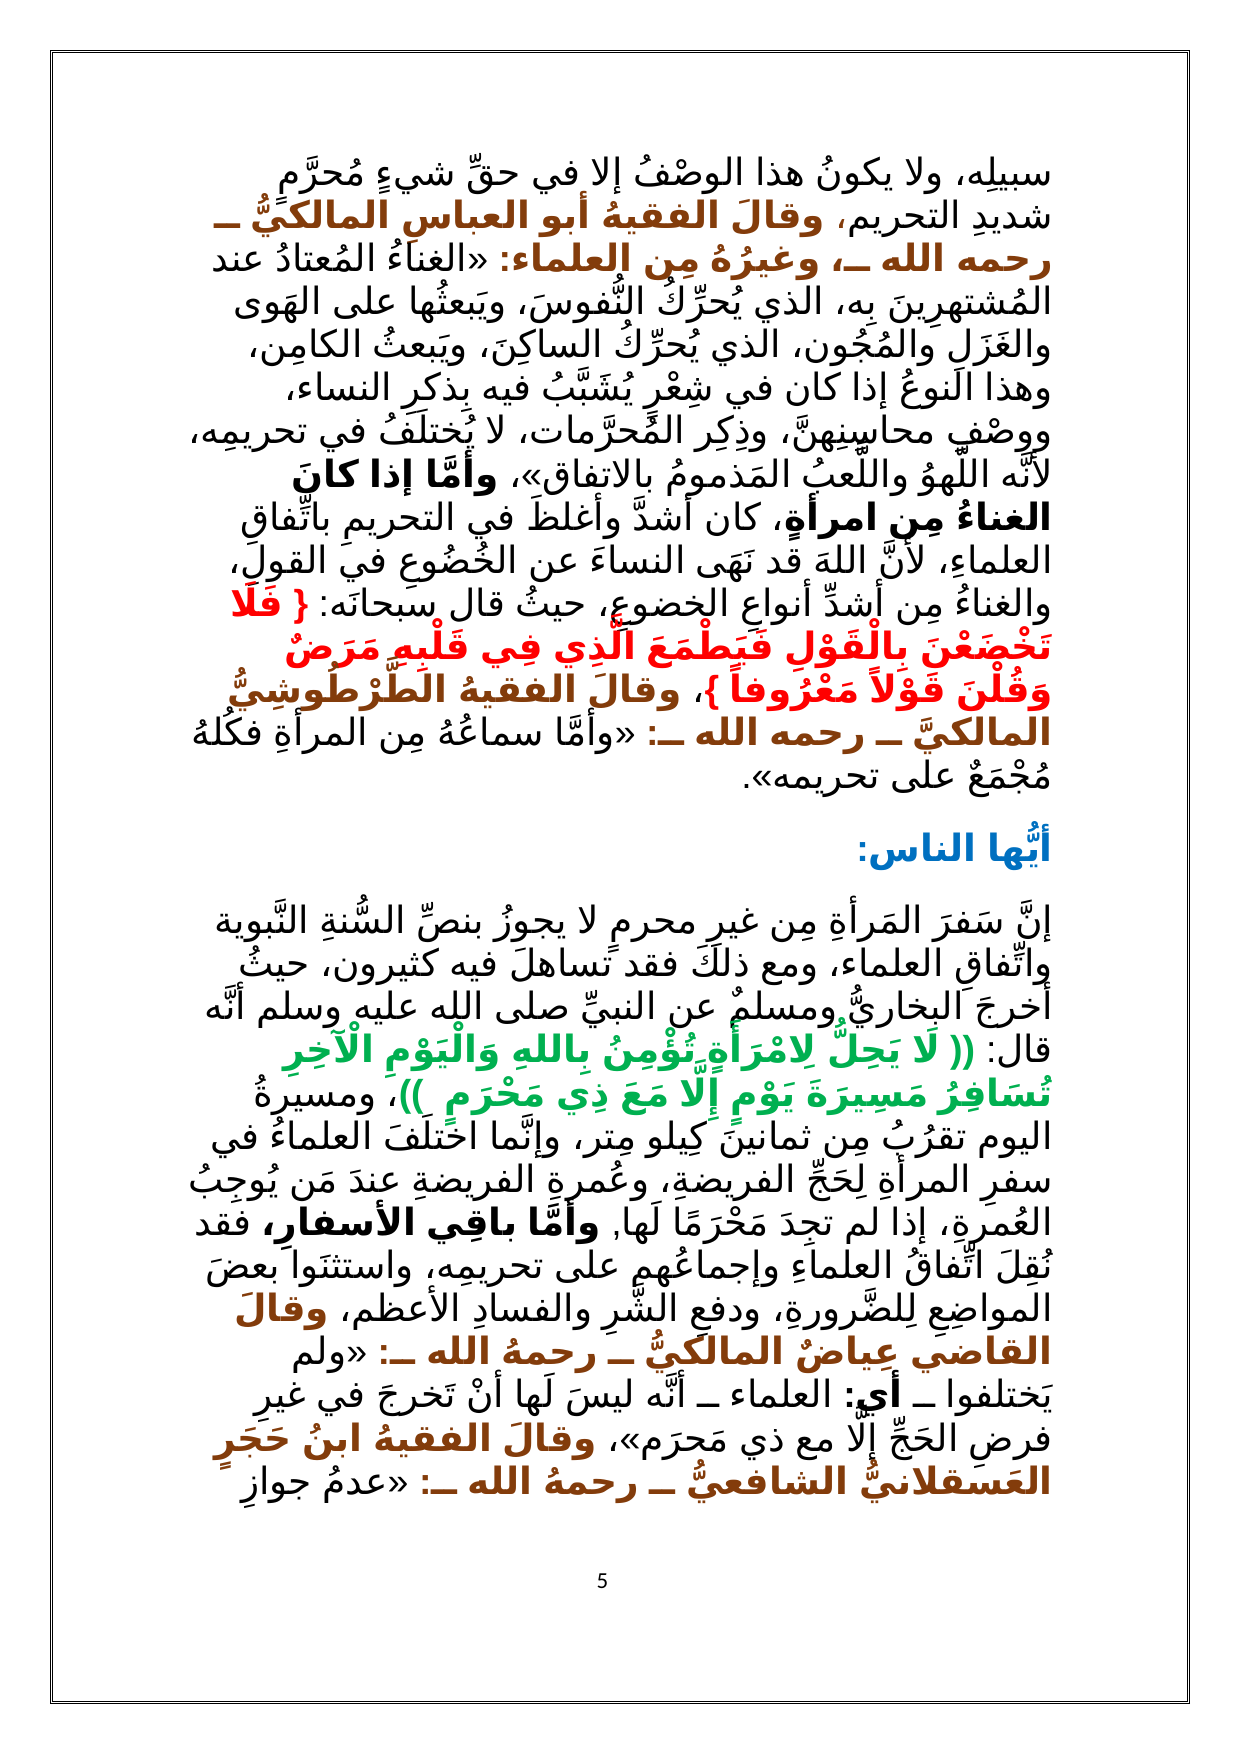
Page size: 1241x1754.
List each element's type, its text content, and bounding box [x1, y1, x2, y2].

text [187, 150, 1053, 797]
text أيُّها الناس: [187, 826, 1053, 869]
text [187, 898, 1053, 1502]
